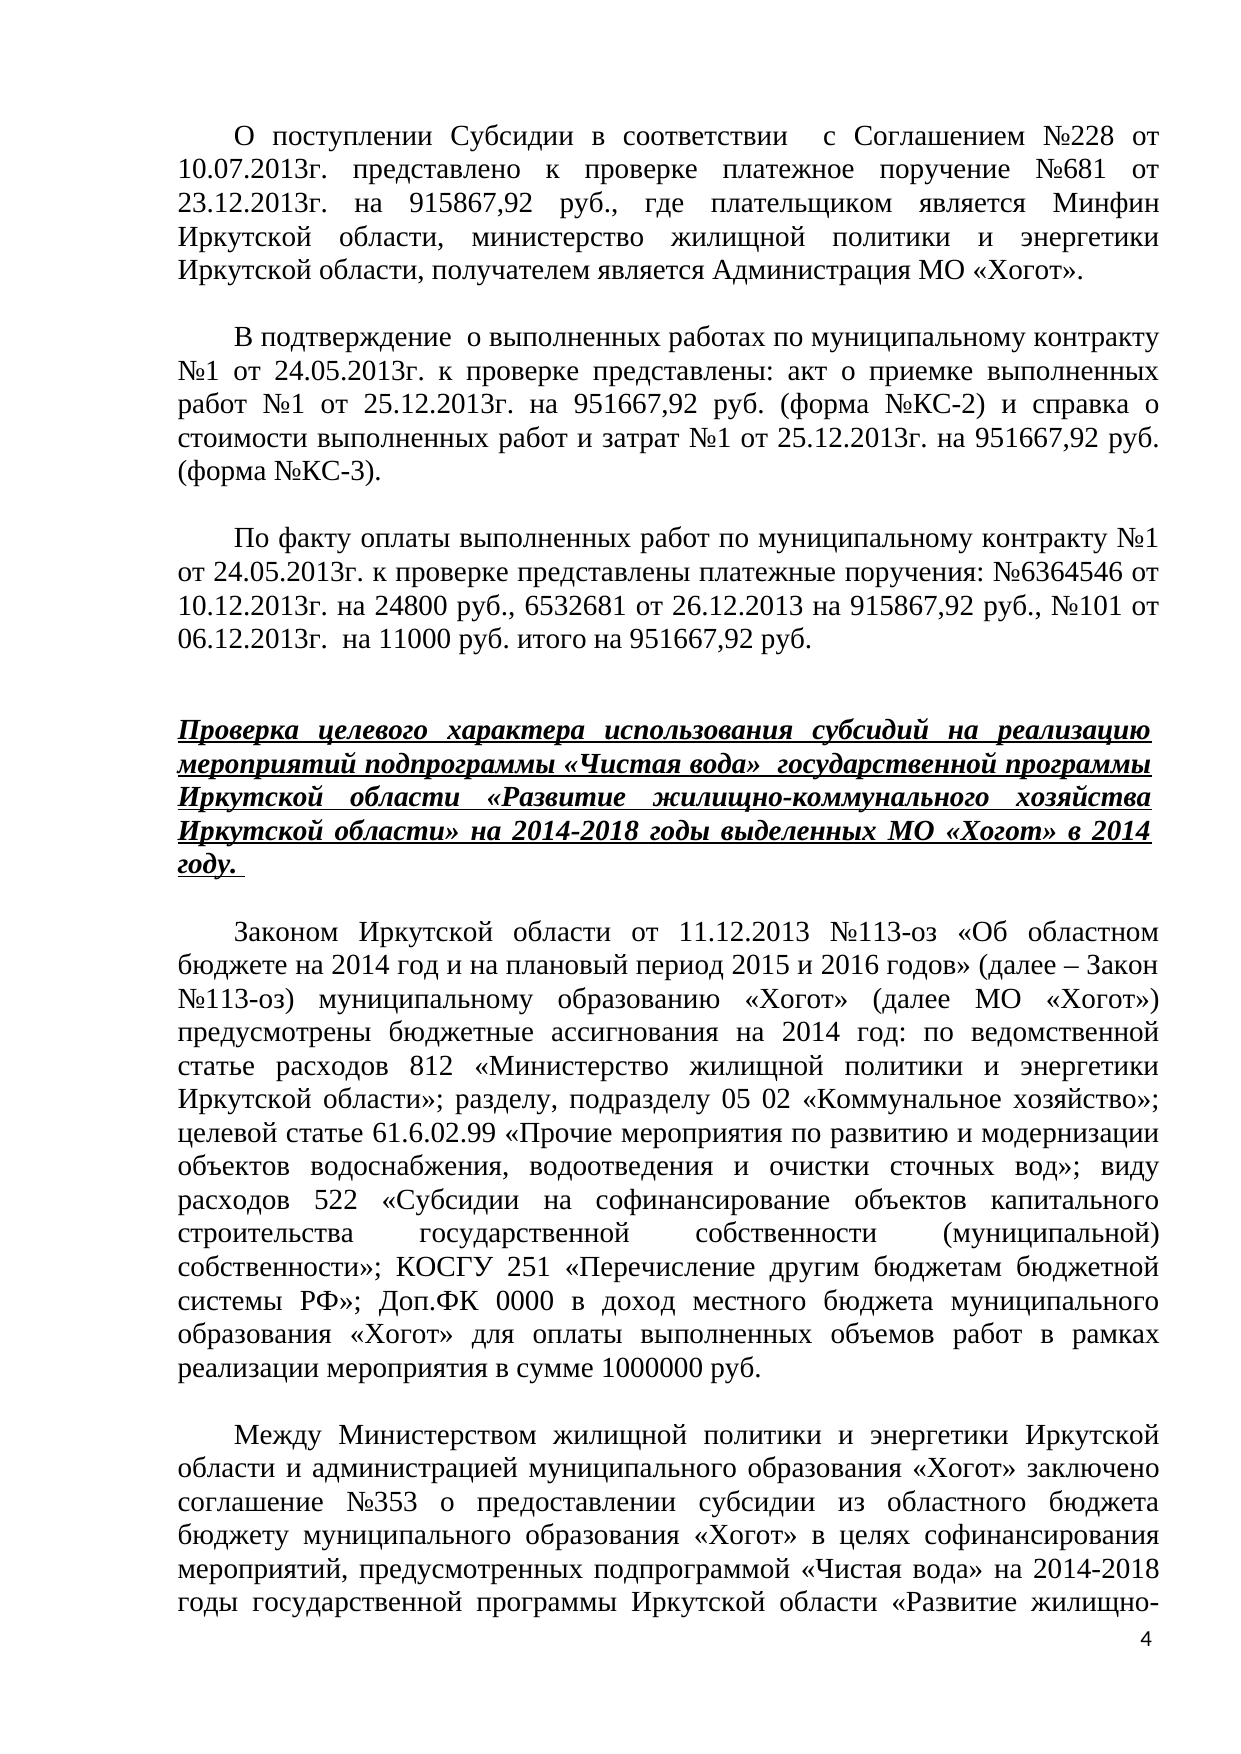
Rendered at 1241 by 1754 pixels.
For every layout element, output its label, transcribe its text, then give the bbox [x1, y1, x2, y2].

text Проверка целевого характера использования субсидий на реализацию мероприятий подпрограммы «Чистая вода» государственной программы Иркутской области «Развитие жилищно-коммунального хозяйства Иркутской области» на 2014-2018 годы выделенных МО «Хогот» в 2014 году. [177, 843, 1152, 880]
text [177, 1417, 1160, 1618]
text По факту оплаты выполненных работ по муниципальному контракту №1 от 24.05.2013г. к проверке представлены платежные поручения: №6364546 от 10.12.2013г. на 24800 руб., 6532681 от 26.12.2013 на 915867,92 руб., №101 от 06.12.2013г. на 11000 руб. итого на 951667,92 руб. [177, 521, 1160, 655]
text В подтверждение о выполненных работах по муниципальному контракту №1 от 24.05.2013г. к проверке представлены: акт о приемке выполненных работ №1 от 25.12.2013г. на 951667,92 руб. (форма №КС-2) и справка о стоимости выполненных работ и затрат №1 от 25.12.2013г. на 951667,92 руб. (форма №КС-3). [177, 319, 1160, 487]
text Проверка целевого характера использования субсидий на реализацию мероприятий подпрограммы «Чистая вода» государственной программы Иркутской области «Развитие жилищно-коммунального хозяйства Иркутской области» на 2014-2018 годы выделенных МО «Хогот» в 2014 году. [177, 810, 1152, 842]
text Законом Иркутской области от 11.12.2013 №113-оз «Об областном бюджете на 2014 год и на плановый период 2015 и 2016 годов» (далее – Закон №113-оз) муниципальному образованию «Хогот» (далее МО «Хогот») предусмотрены бюджетные ассигнования на 2014 год: по ведомственной статье расходов 812 «Министерство жилищной политики и энергетики Иркутской области»; разделу, подразделу 05 02 «Коммунальное хозяйство»; целевой статье 61.6.02.99 «Прочие мероприятия по развитию и модернизации объектов водоснабжения, водоотведения и очистки сточных вод»; виду расходов 522 «Субсидии на софинансирование объектов капитального строительства государственной собственности (муниципальной) собственности»; КОСГУ 251 «Перечисление другим бюджетам бюджетной системы РФ»; Доп.ФК 0000 в доход местного бюджета муниципального образования «Хогот» для оплаты выполненных объемов работ в рамках реализации мероприятия в сумме 1000000 руб. [177, 914, 1160, 1383]
text Проверка целевого характера использования субсидий на реализацию мероприятий подпрограммы «Чистая вода» государственной программы Иркутской области «Развитие жилищно-коммунального хозяйства Иркутской области» на 2014-2018 годы выделенных МО «Хогот» в 2014 году. [177, 776, 1152, 809]
text О поступлении Субсидии в соответствии с Соглашением №228 от 10.07.2013г. представлено к проверке платежное поручение №681 от 23.12.2013г. на 915867,92 руб., где плательщиком является Минфин Иркутской области, министерство жилищной политики и энергетики Иркутской области, получателем является Администрация МО «Хогот». [177, 118, 1160, 286]
text Проверка целевого характера использования субсидий на реализацию мероприятий подпрограммы «Чистая вода» государственной программы Иркутской области «Развитие жилищно-коммунального хозяйства Иркутской области» на 2014-2018 годы выделенных МО «Хогот» в 2014 году. [177, 742, 1152, 775]
text Проверка целевого характера использования субсидий на реализацию мероприятий подпрограммы «Чистая вода» государственной программы Иркутской области «Развитие жилищно-коммунального хозяйства Иркутской области» на 2014-2018 годы выделенных МО «Хогот» в 2014 году. [177, 712, 1152, 741]
